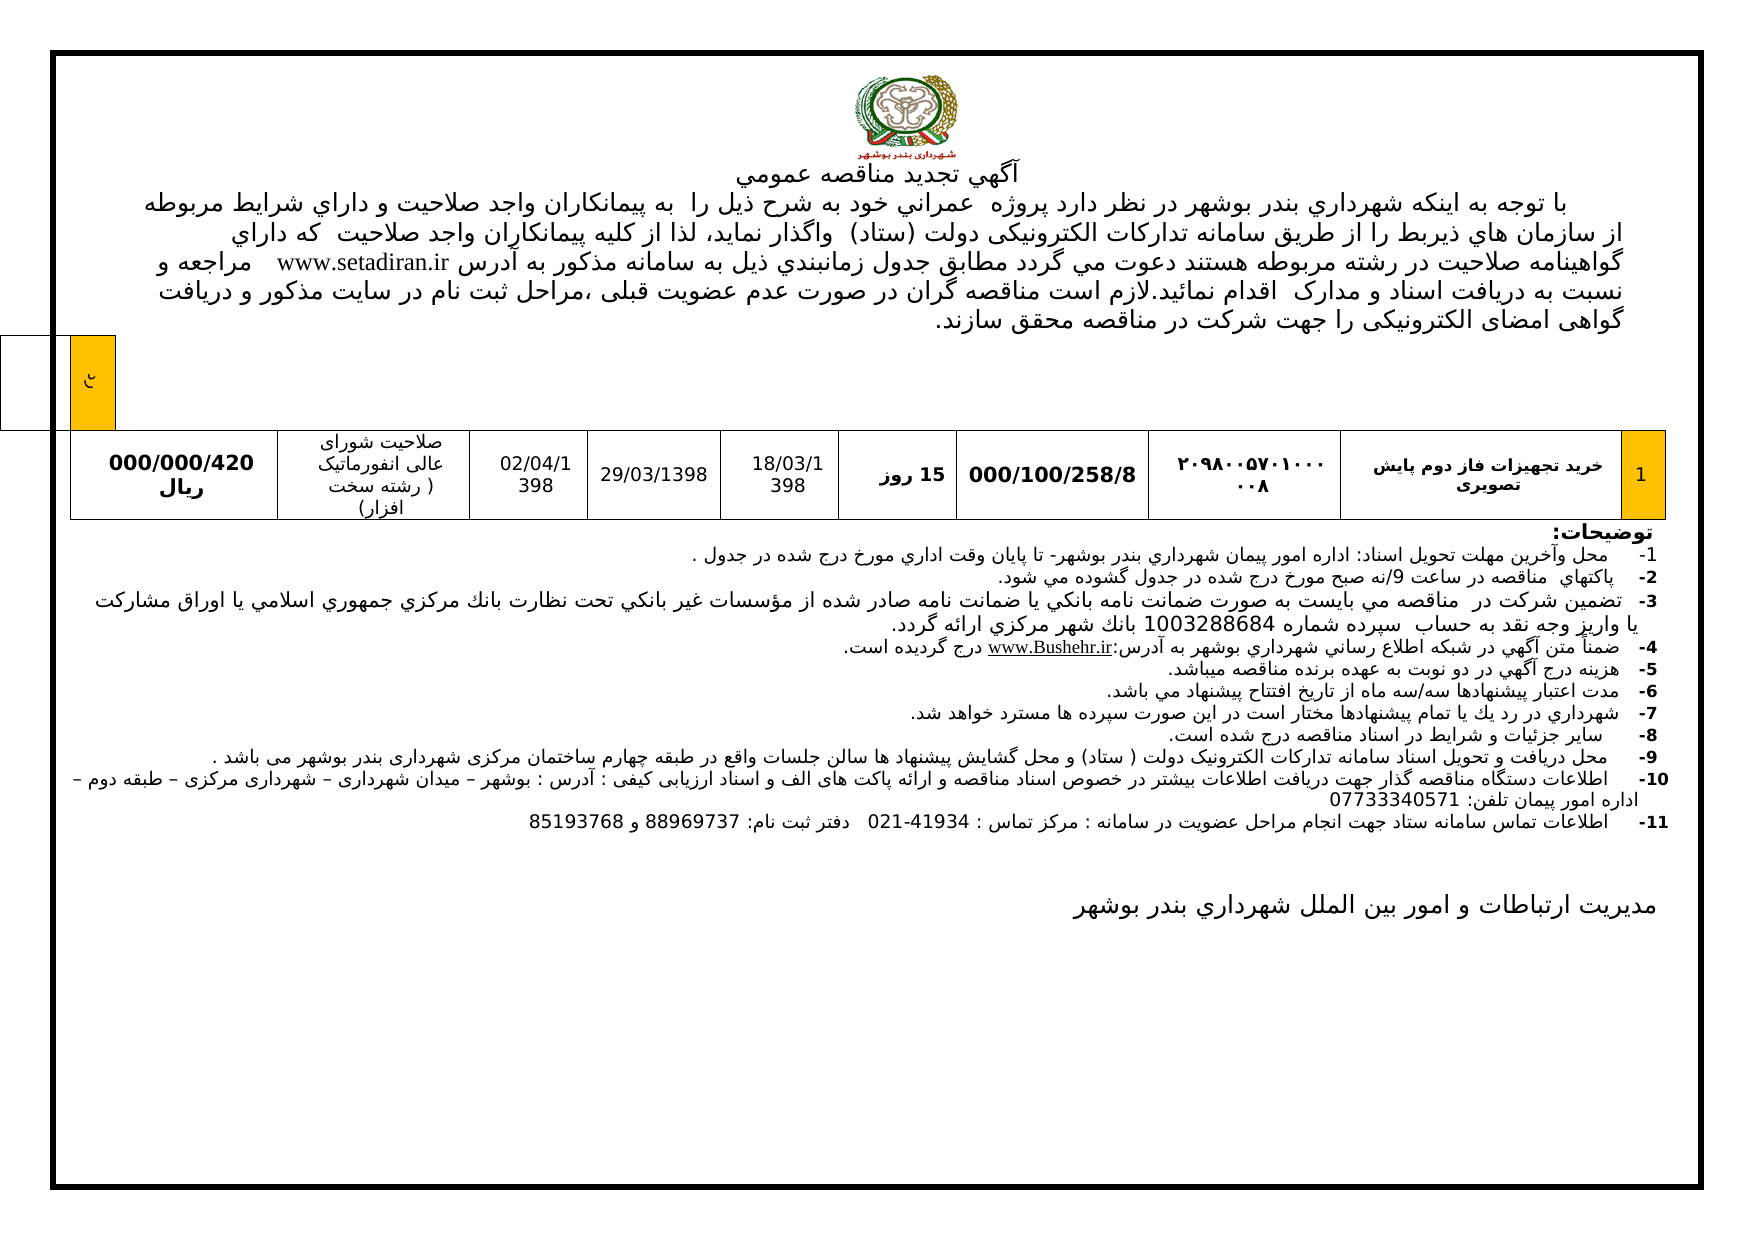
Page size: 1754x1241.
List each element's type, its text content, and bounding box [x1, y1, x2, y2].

table_header رد يف [71, 336, 115, 430]
table_cell 000/000/420 ریال [71, 431, 277, 519]
list محل وآخرين مهلت تحويل اسناد: اداره امور پيمان شهرداري بندر بوشهر- تا پايان وقت اداري مورخ درج شده در جدول . [59, 544, 1639, 566]
list اطلاعات تماس سامانه ستاد جهت انجام مراحل عضویت در سامانه : مرکز تماس : 41934-021 دفتر ثبت نام: 88969737 و 85193768 [59, 811, 1639, 833]
picture [852, 75, 960, 160]
table_cell 000/100/258/8 [957, 431, 1148, 519]
list مدت اعتبار پيشنهادها سه/سه ماه از تاريخ افتتاح پيشنهاد مي باشد. [59, 680, 1639, 702]
list شهرداري در رد يك يا تمام پيشنهادها مختار است در اين صورت سپرده ها مسترد خواهد شد. [59, 702, 1639, 724]
table_cell 29/03/1398 [588, 431, 720, 519]
table_cell ۲۰۹۸۰۰۵۷۰۱۰۰۰۰۰۸ [1149, 431, 1340, 519]
table_cell 18/03/1398 [721, 431, 838, 519]
list تضمين شركت در مناقصه مي بايست به صورت ضمانت نامه بانكي يا ضمانت نامه صادر شده از مؤسسات غير بانكي تحت نظارت بانك مركزي جمهوري اسلامي يا اوراق مشاركت يا واريز وجه نقد به حساب سپرده شماره 1003288684 بانك شهر مركزي ارائه گردد. [89, 588, 1639, 636]
list ساير جزئيات و شرايط در اسناد مناقصه درج شده است. [59, 724, 1639, 746]
table_cell 1 [1622, 431, 1665, 519]
text توضيحات: [59, 520, 1653, 544]
list اطلاعات دستگاه مناقصه گذار جهت دریافت اطلاعات بیشتر در خصوص اسناد مناقصه و ارائه پاکت های الف و اسناد ارزیابی کیفی : آدرس : بوشهر – میدان شهرداری – شهرداری مرکزی – طبقه دوم – اداره امور پیمان تلفن: 07733340571 [59, 768, 1639, 811]
list محل دریافت و تحویل اسناد سامانه تدارکات الکترونیک دولت ( ستاد) و محل گشایش پیشنهاد ها سالن جلسات واقع در طبقه چهارم ساختمان مرکزی شهرداری بندر بوشهر می باشد . [59, 746, 1639, 768]
text مدیریت ارتباطات و امور بين الملل شهرداري بندر بوشهر [59, 862, 1657, 920]
list ضمناً متن آگهي در شبكه اطلاع رساني شهرداري بوشهر به آدرس:www.Bushehr.ir درج گرديده است. [59, 636, 1639, 658]
table_cell خرید تجهیزات فاز دوم پایش تصویری [1341, 431, 1621, 519]
text با توجه به اينكه شهرداري بندر بوشهر در نظر دارد پروژه عمراني خود به شرح ذيل را به پيمانكاران واجد صلاحيت و داراي شرايط مربوطه از سازمان هاي ذيربط را از طریق سامانه تدارکات الکترونیکی دولت (ستاد) واگذار نمايد، لذا از كليه پيمانكاران واجد صلاحيت كه داراي گواهينامه صلاحيت در رشته مربوطه هستند دعوت مي گردد مطابق جدول زمانبندي ذيل به سامانه مذکور به آدرس www.setadiran.ir مراجعه و نسبت به دریافت اسناد و مدارک اقدام نمائید.لازم است مناقصه گران در صورت عدم عضویت قبلی ،مراحل ثبت نام در سایت مذکور و دریافت گواهی امضای الکترونیکی را جهت شرکت در مناقصه محقق سازند. [133, 189, 1624, 334]
table_cell 02/04/1398 [470, 431, 587, 519]
table_cell صلاحیت شورای عالی انفورماتیک ( رشته سخت افزار) [278, 431, 469, 519]
list پاكتهاي مناقصه در ساعت 9/نه صبح مورخ درج شده در جدول گشوده مي شود. [59, 566, 1639, 588]
list هزينه درج آگهي در دو نوبت به عهده برنده مناقصه ميباشد. [59, 658, 1639, 680]
table_cell 15 روز [839, 431, 956, 519]
text آگهي تجدید مناقصه عمومي [59, 159, 1695, 189]
